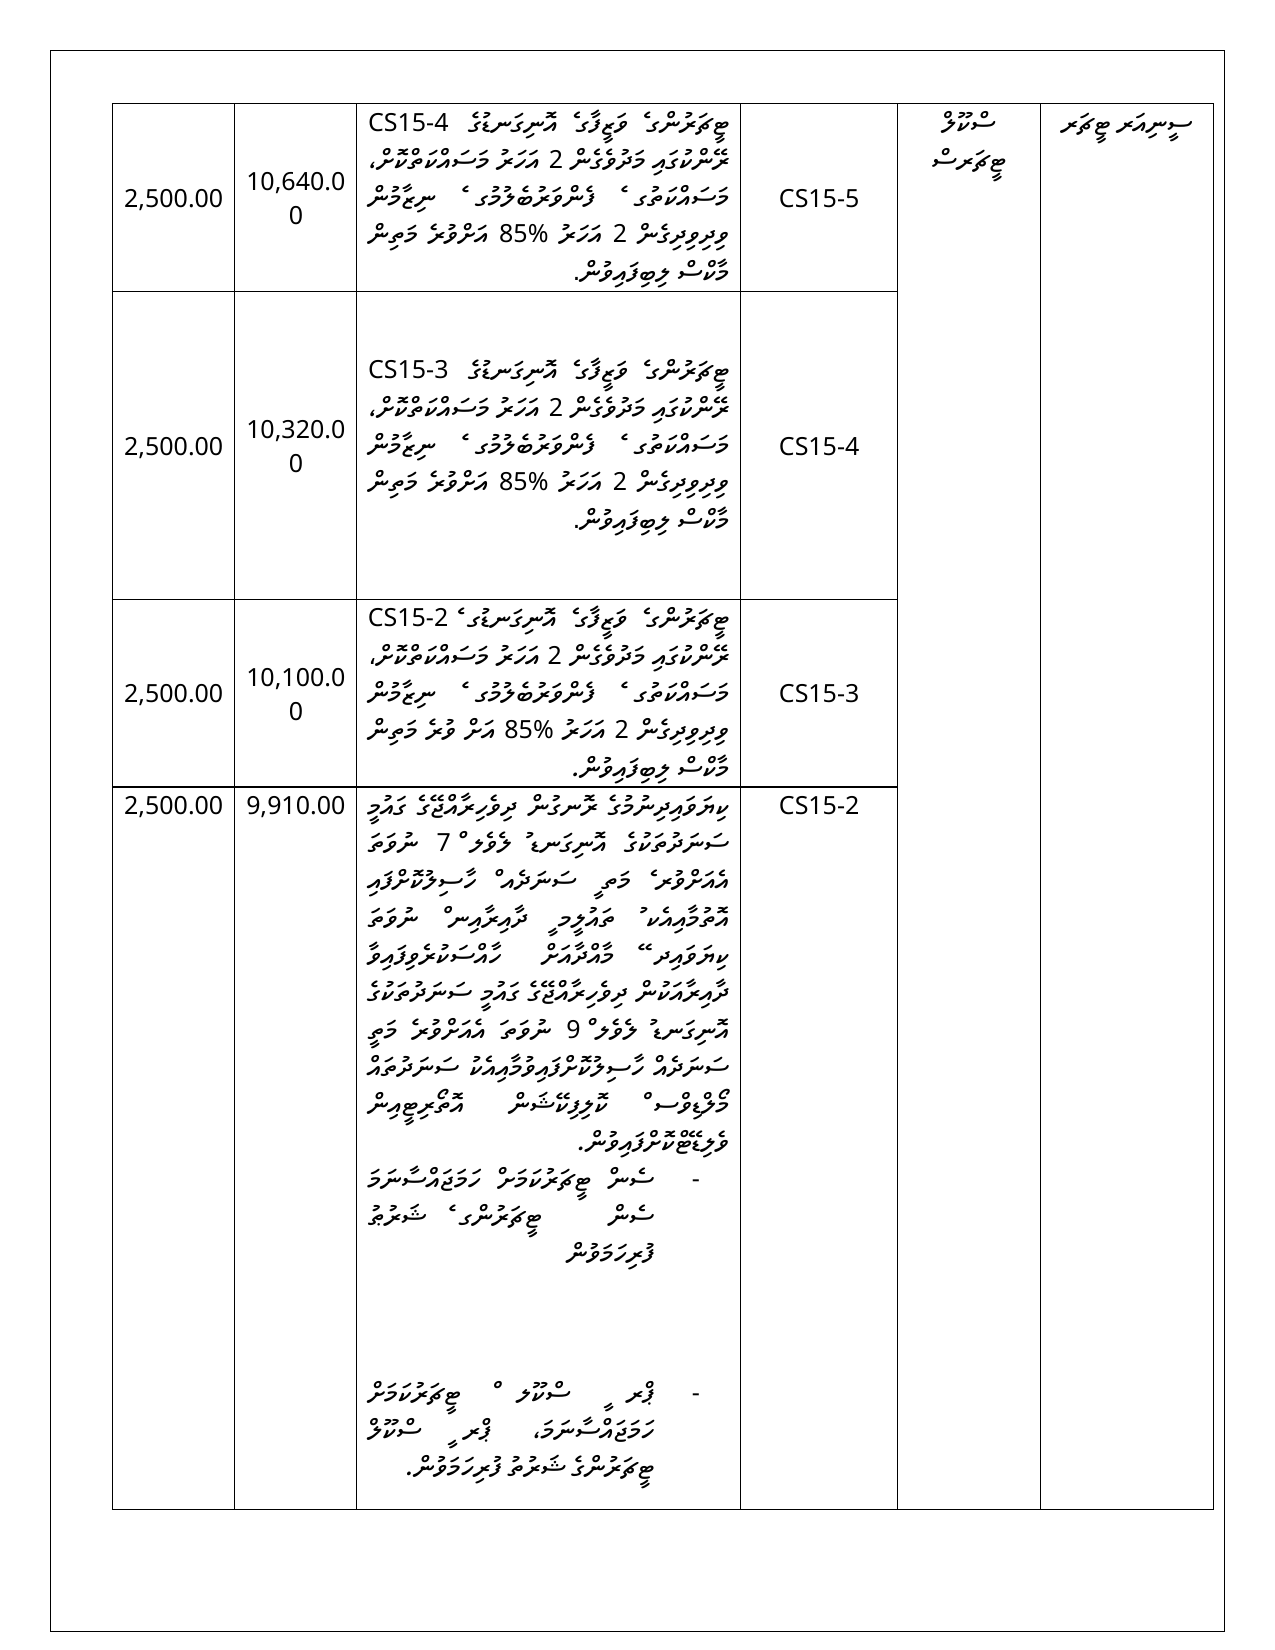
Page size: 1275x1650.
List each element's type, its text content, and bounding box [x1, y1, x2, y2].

table_cell CS15-4 [741, 292, 897, 599]
table_cell 2,500.00 [113, 600, 234, 786]
table_cell 2,500.00 [113, 292, 234, 599]
table_cell CS15-3 [741, 600, 897, 786]
table_cell ކިޔަވައިދިނުމުގެ ރޮނގުން ދިވެހިރާއްޖޭގެ ގައުމީ ސަނަދުތަކުގެ އޮނިގަނޑު ލެވެލް 7 ނުވަތަ އެއަށްވުރެ މަތީ ސަނަދެއް ހާސިލުކޮށްފައި އޮތުމާއިއެކު ތައުލީމީ ދާއިރާއިން ނުވަތަ ކިޔަވައިދޭ މާއްދާއަށް ހާއްސަކުރެވިފައިވާ ދާއިރާއަކުން ދިވެހިރާއްޖޭގެ ގައުމީ ސަނަދުތަކުގެ އޮނިގަނޑު ލެވެލް 9 ނުވަތަ އެއަށްވުރެ މަތީ ސަނަދެއް ހާސިލުކޮށްފައިވުމާއިއެކު ސަނަދުތައް މޯލްޑިވްސް ކޮލިފިކޭޝަން އޮތޯރިޓީއިން ވެލިޑޭޓްކޮށްފައިވުން. ސެން ޓީޗަރުކަމަށް ހަމަޖައްސާނަމަ ސެން ޓީޗަރުންގެ ޝަރުޠު ފުރިހަމަވުން ޕްރީ ސްކޫލް ޓީޗަރުކަމަށް ހަމަޖައްސާނަމަ، ޕްރީ ސްކޫލް ޓީޗަރުންގެ ޝަރުތު ފުރިހަމަވުން. [357, 788, 740, 1509]
table_cell ޓީޗަރުންގެ ވަޒީފާގެ އޮނިގަނޑުގެ CS15-4 ރޭންކުގައި މަދުވެގެން 2 އަހަރު މަސައްކަތްކޮށް، މަސައްކަތުގެ ފެންވަރުބެލުމުގެ ނިޒާމުން ވިދިވިދިގެން 2 އަހަރު %85 އަށްވުރެ މަތިން މާކްސް ލިބިފައިވުން. [357, 104, 740, 291]
table_cell 10,100.00 [235, 600, 356, 786]
table_cell ޓީޗަރުންގެ ވަޒީފާގެ އޮނިގަނޑުގެ CS15-3 ރޭންކުގައި މަދުވެގެން 2 އަހަރު މަސައްކަތްކޮށް، މަސައްކަތުގެ ފެންވަރުބެލުމުގެ ނިޒާމުން ވިދިވިދިގެން 2 އަހަރު %85 އަށްވުރެ މަތިން މާކްސް ލިބިފައިވުން. [357, 292, 740, 599]
table_cell ސްކޫލް ޓީޗަރސް [898, 104, 1040, 1509]
table_cell ސީނިއަރ ޓީޗަރ [1041, 104, 1213, 1509]
table_cell CS15-2 [741, 788, 897, 1509]
table_cell 2,500.00 [113, 104, 234, 291]
table_cell ޓީޗަރުންގެ ވަޒީފާގެ އޮނިގަނޑުގެ CS15-2 ރޭންކުގައި މަދުވެގެން 2 އަހަރު މަސައްކަތްކޮށް، މަސައްކަތުގެ ފެންވަރުބެލުމުގެ ނިޒާމުން ވިދިވިދިގެން 2 އަހަރު %85 އަށް ވުރެ މަތިން މާކްސް ލިބިފައިވުން. [357, 600, 740, 786]
table_cell 10,320.00 [235, 292, 356, 599]
table_cell CS15-5 [741, 104, 897, 291]
table_cell 9,910.00 [235, 788, 356, 1509]
table_cell 10,640.00 [235, 104, 356, 291]
table_cell 2,500.00 [113, 788, 234, 1509]
